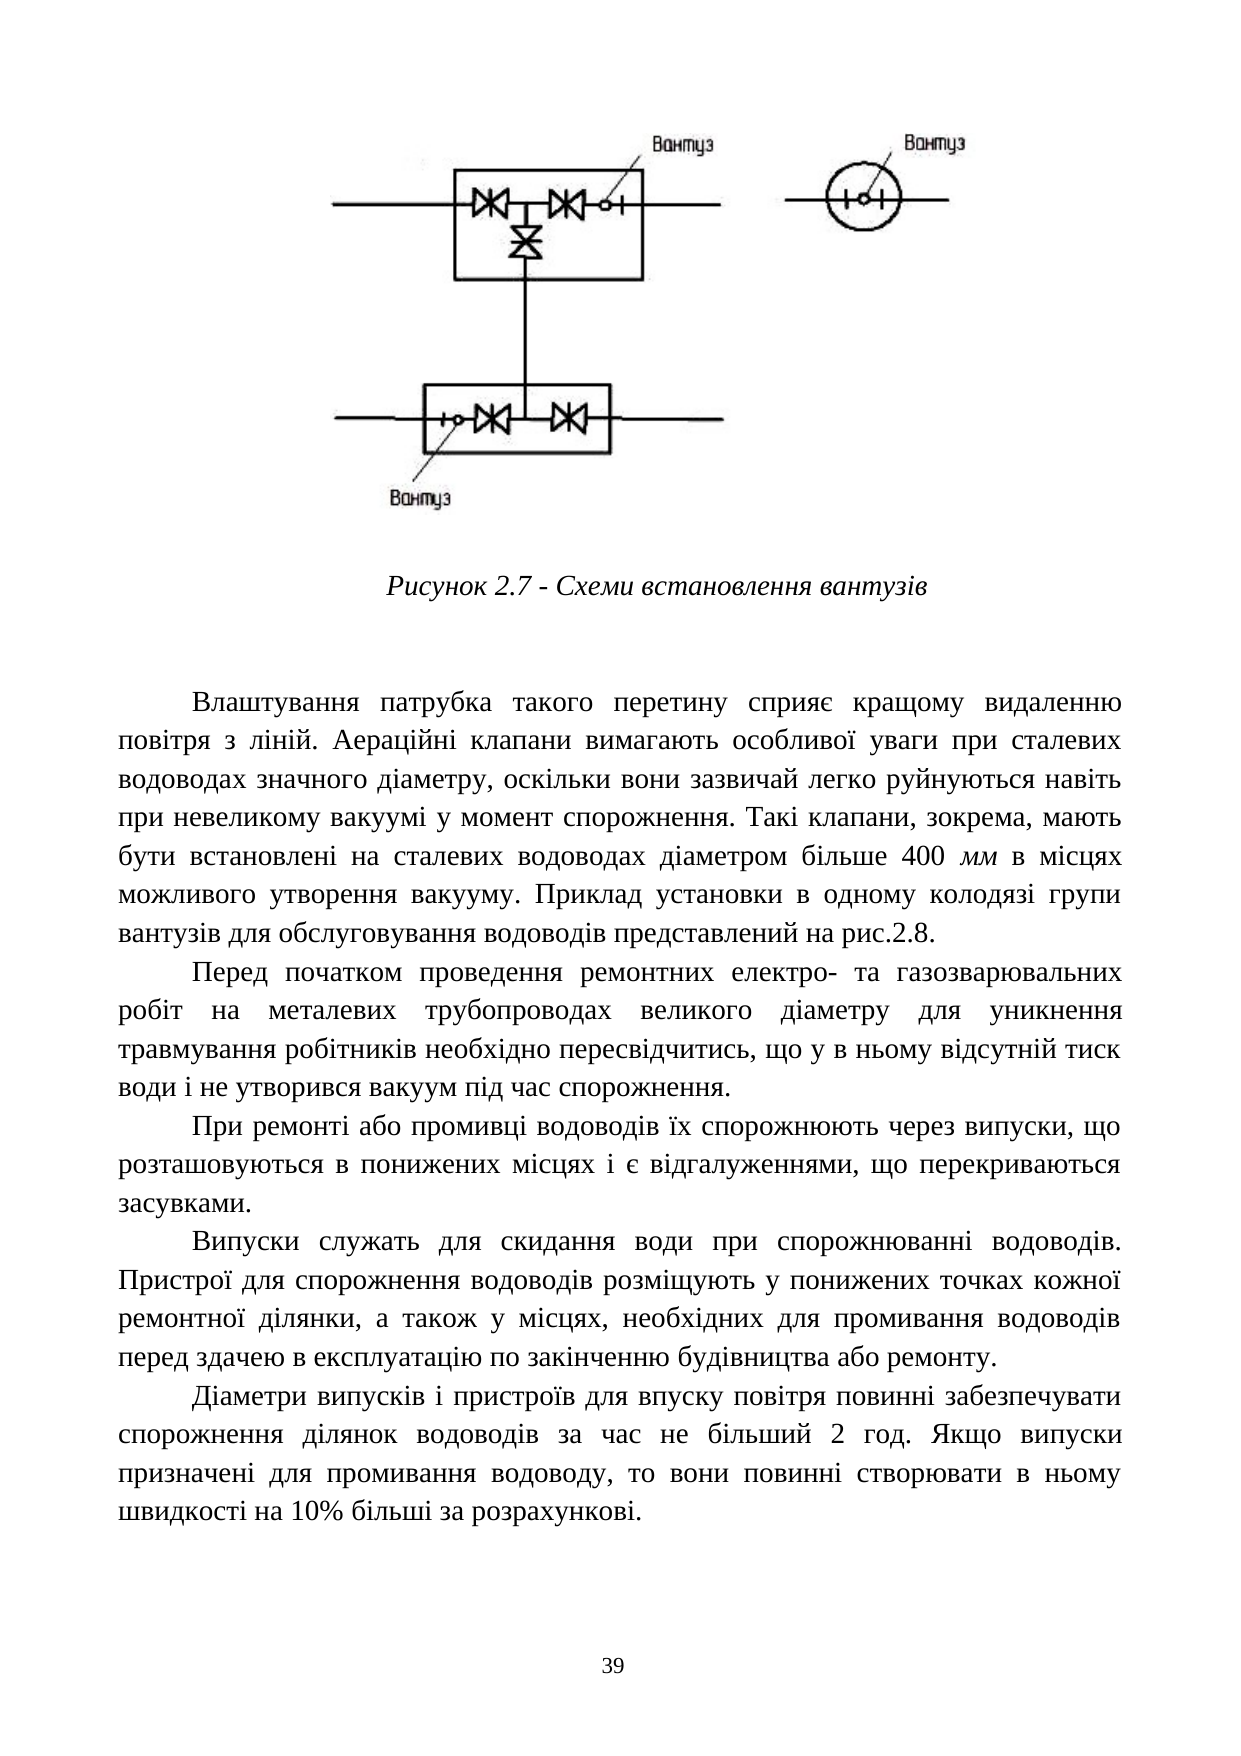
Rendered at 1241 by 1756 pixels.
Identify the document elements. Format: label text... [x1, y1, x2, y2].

text Діаметри випусків і пристроїв для впуску повітря повинні забезпечувати спорожнення ділянок водоводів за час не більший 2 год. Якщо випуски призначені для промивання водоводу, то вони повинні створювати в ньому швидкості на 10% більші за розрахункові. [118, 1378, 1122, 1527]
text Рисунок 2.7 - Схеми встановлення вантузів [153, 568, 1161, 602]
text Влаштування патрубка такого перетину сприяє кращому видаленню повітря з ліній. Аераційні клапани вимагають особливої уваги при сталевих водоводах значного діаметру, оскільки вони зазвичай легко руйнуються навіть при невеликому вакуумі у момент спорожнення. Такі клапани, зокрема, мають бути встановлені на сталевих водоводах діаметром більше 400 мм в місцях можливого утворення вакууму. Приклад установки в одному колодязі групи вантузів для обслуговування водоводів представлений на рис.2.8. [118, 684, 1122, 949]
picture [330, 133, 976, 515]
text При ремонті або промивці водоводів їх спорожнюють через випуски, що розташовуються в понижених місцях і є відгалуженнями, що перекриваються засувками. [118, 1108, 1122, 1218]
text Випуски служать для скидання води при спорожнюванні водоводів. Пристрої для спорожнення водоводів розміщують у понижених точках кожної ремонтної ділянки, а також у місцях, необхідних для промивання водоводів перед здачею в експлуатацію по закінченню будівництва або ремонту. [118, 1223, 1122, 1373]
text Перед початком проведення ремонтних електро- та газозварювальних робіт на металевих трубопроводах великого діаметру для уникнення травмування робітників необхідно пересвідчитись, що у в ньому відсутній тиск води і не утворився вакуум під час спорожнення. [118, 954, 1122, 1103]
